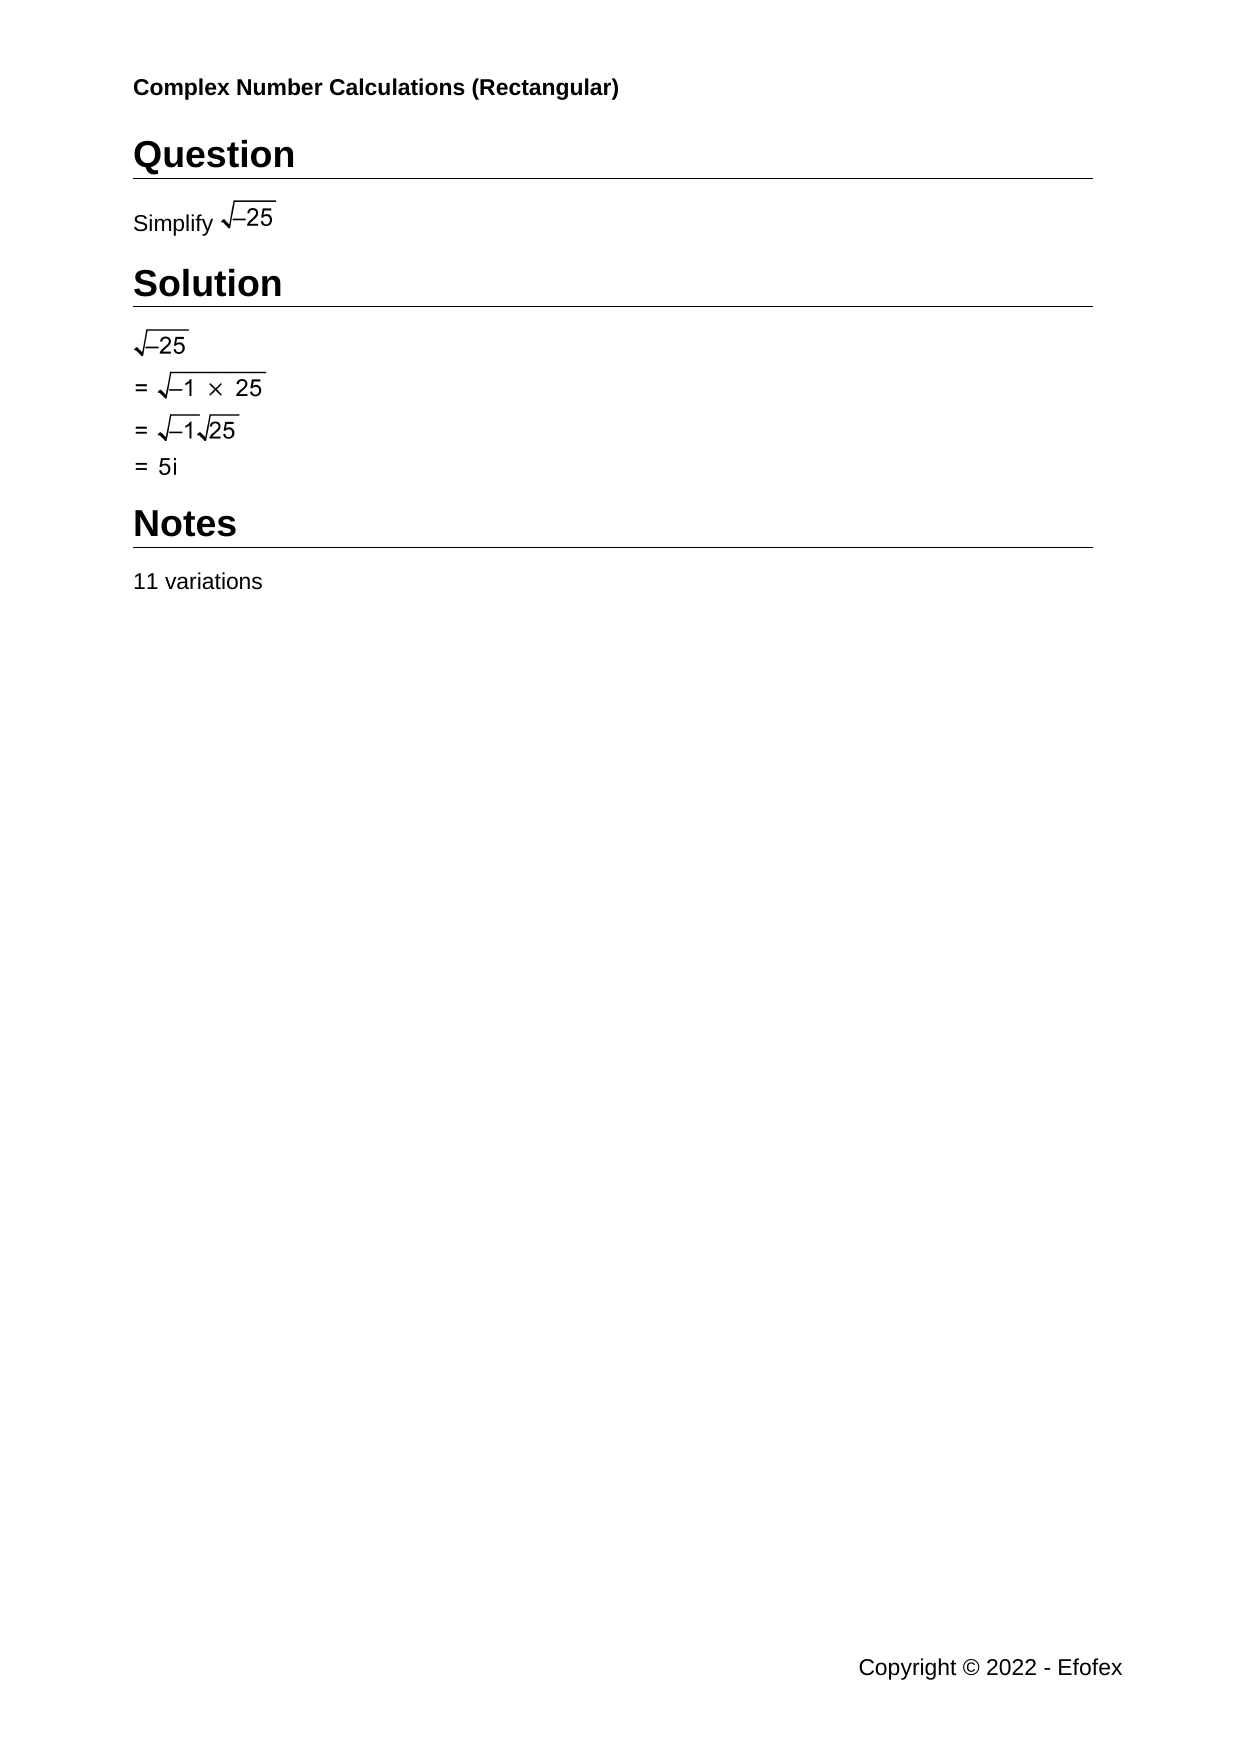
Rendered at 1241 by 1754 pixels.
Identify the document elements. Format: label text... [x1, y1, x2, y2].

text Solution [133, 261, 1093, 306]
picture [219, 198, 278, 232]
text 11 variations [133, 568, 1122, 594]
text Notes [133, 501, 1093, 547]
picture [132, 327, 268, 477]
text Question [133, 133, 1093, 178]
text Simplify [133, 199, 1122, 236]
